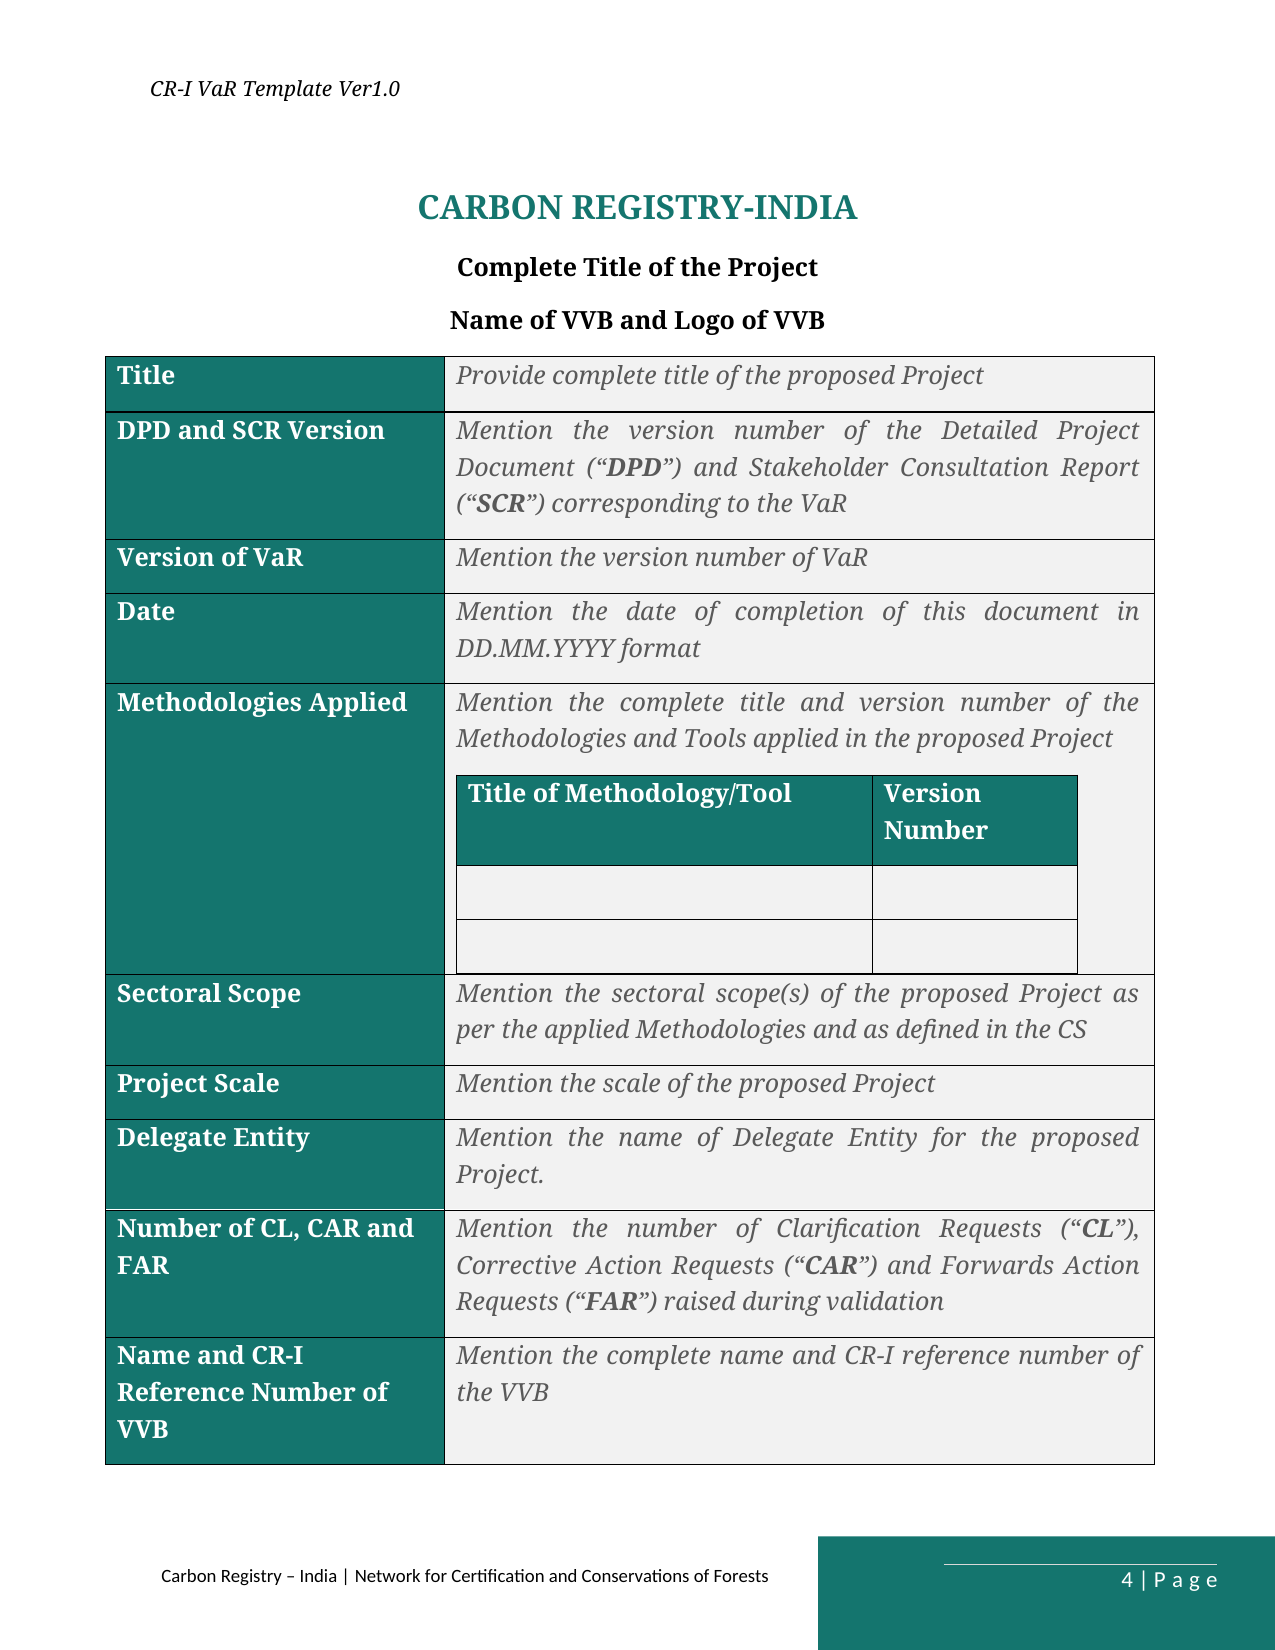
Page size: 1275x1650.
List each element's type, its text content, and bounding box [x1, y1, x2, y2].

text CARBON REGISTRY-INDIA [150, 184, 1125, 229]
table_cell Mention the scale of the proposed Project [445, 1066, 1154, 1119]
table_cell Mention the version number of VaR [445, 540, 1154, 593]
table_cell Mention the number of Clarification Requests (“CL”), Corrective Action Requests (“CAR”) and Forwards Action Requests (“FAR”) raised during validation [445, 1211, 1154, 1337]
table_cell Project Scale [106, 1066, 444, 1119]
table_cell Name and CR-I Reference Number of VVB [106, 1338, 444, 1464]
table_cell Version of VaR [106, 540, 444, 593]
table_cell Mention the complete title and version number of the Methodologies and Tools applied in the proposed Project [445, 684, 1154, 974]
table_cell DPD and SCR Version [106, 413, 444, 539]
text Name of VVB and Logo of VVB [150, 303, 1125, 337]
table_cell Mention the date of completion of this document in DD.MM.YYYY format [445, 594, 1154, 683]
table_cell Mention the version number of the Detailed Project Document (“DPD”) and Stakeholder Consultation Report (“SCR”) corresponding to the VaR [445, 413, 1154, 539]
table_header Provide complete title of the proposed Project [445, 357, 1154, 411]
table_cell Delegate Entity [106, 1120, 444, 1209]
table_cell Mention the sectoral scope(s) of the proposed Project as per the applied Methodologies and as defined in the CS [445, 975, 1154, 1065]
table_cell Methodologies Applied [106, 684, 444, 974]
table_cell Date [106, 594, 444, 683]
table_cell Mention the name of Delegate Entity for the proposed Project. [445, 1120, 1154, 1209]
table_cell Sectoral Scope [106, 975, 444, 1065]
text Complete Title of the Project [150, 249, 1125, 283]
table_cell Mention the complete name and CR-I reference number of the VVB [445, 1338, 1154, 1464]
table_header Title [106, 357, 444, 411]
table_cell Number of CL, CAR and FAR [106, 1211, 444, 1337]
